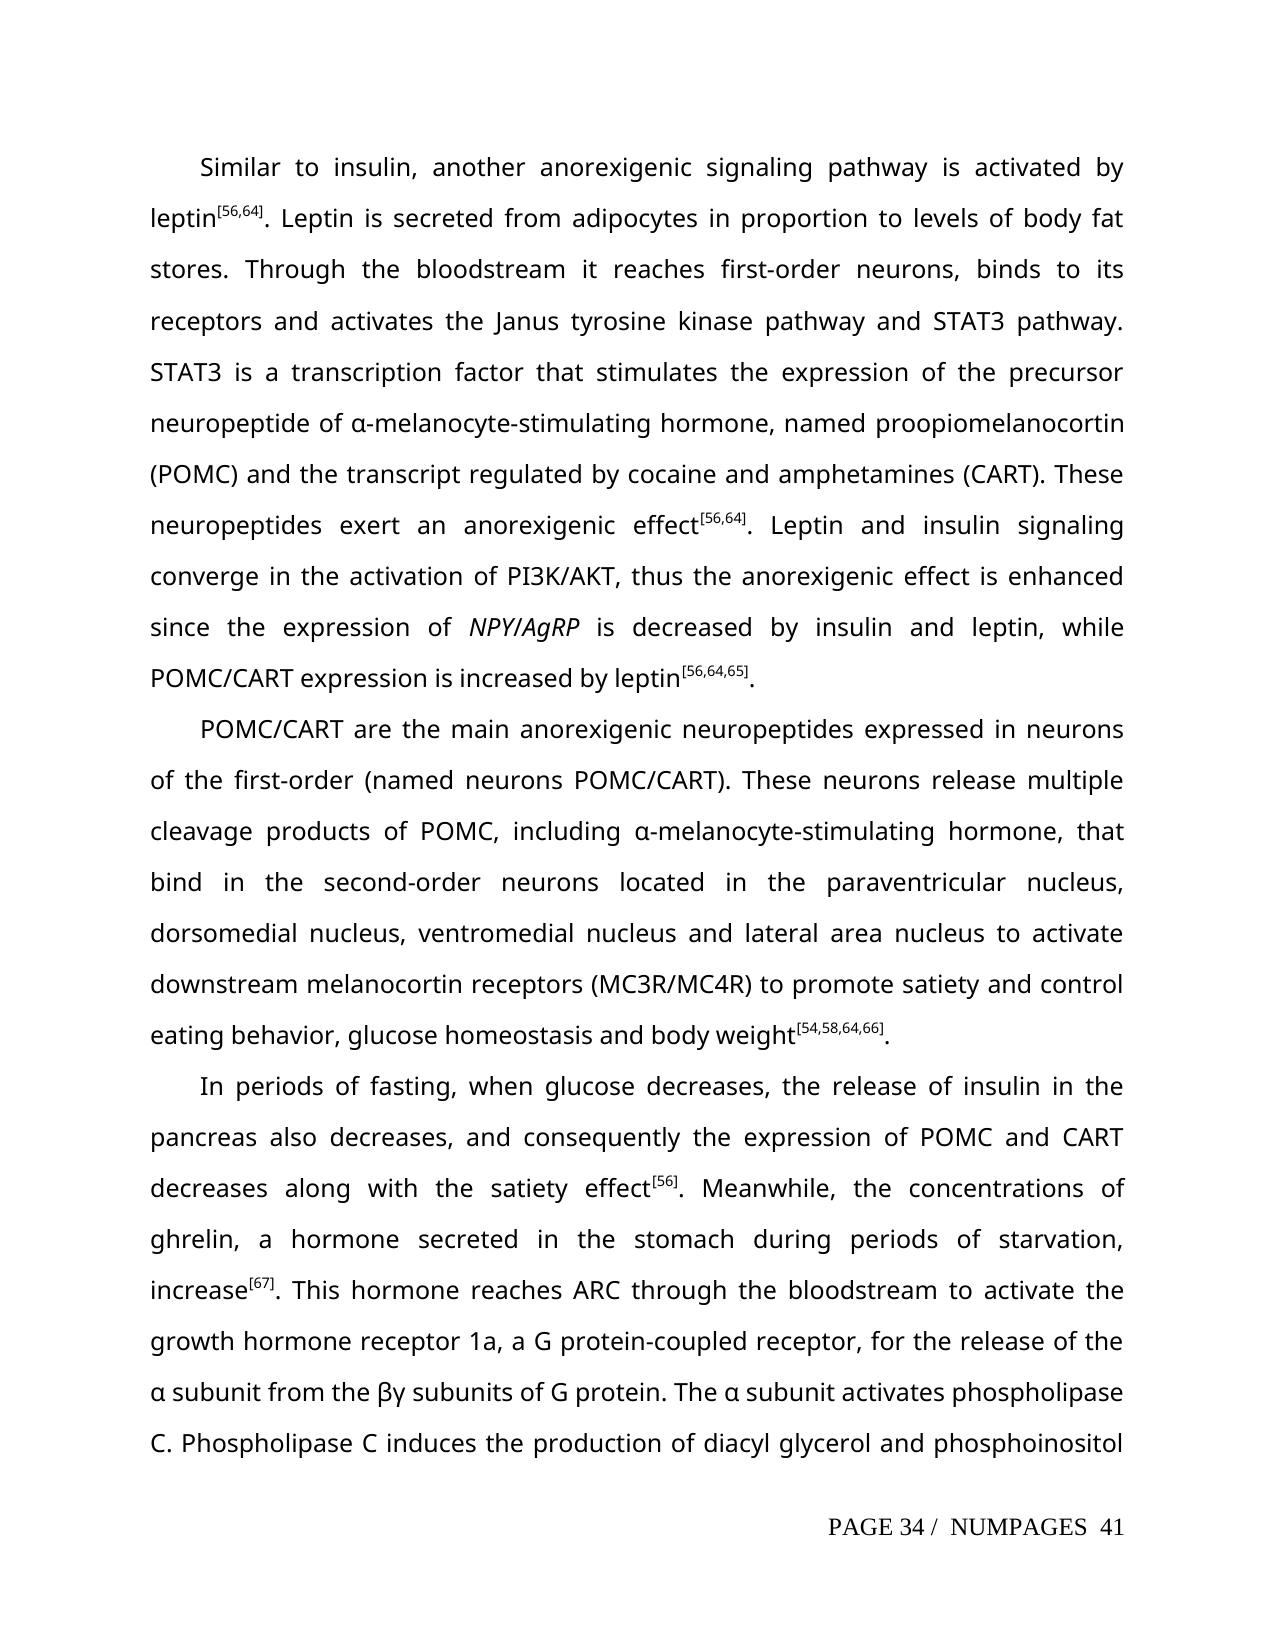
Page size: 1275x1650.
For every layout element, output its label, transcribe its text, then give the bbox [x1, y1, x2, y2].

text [150, 1069, 1125, 1460]
text Similar to insulin, another anorexigenic signaling pathway is activated by leptin[56,64]. Leptin is secreted from adipocytes in proportion to levels of body fat stores. Through the bloodstream it reaches first-order neurons, binds to its receptors and activates the Janus tyrosine kinase pathway and STAT3 pathway. STAT3 is a transcription factor that stimulates the expression of the precursor neuropeptide of α-melanocyte-stimulating hormone, named proopiomelanocortin (POMC) and the transcript regulated by cocaine and amphetamines (CART). These neuropeptides exert an anorexigenic effect[56,64]. Leptin and insulin signaling converge in the activation of PI3K/AKT, thus the anorexigenic effect is enhanced since the expression of NPY/AgRP is decreased by insulin and leptin, while POMC/CART expression is increased by leptin[56,64,65]. [150, 150, 1125, 694]
text POMC/CART are the main anorexigenic neuropeptides expressed in neurons of the first-order (named neurons POMC/CART). These neurons release multiple cleavage products of POMC, including α-melanocyte-stimulating hormone, that bind in the second-order neurons located in the paraventricular nucleus, dorsomedial nucleus, ventromedial nucleus and lateral area nucleus to activate downstream melanocortin receptors (MC3R/MC4R) to promote satiety and control eating behavior, glucose homeostasis and body weight[54,58,64,66]. [150, 711, 1125, 1052]
